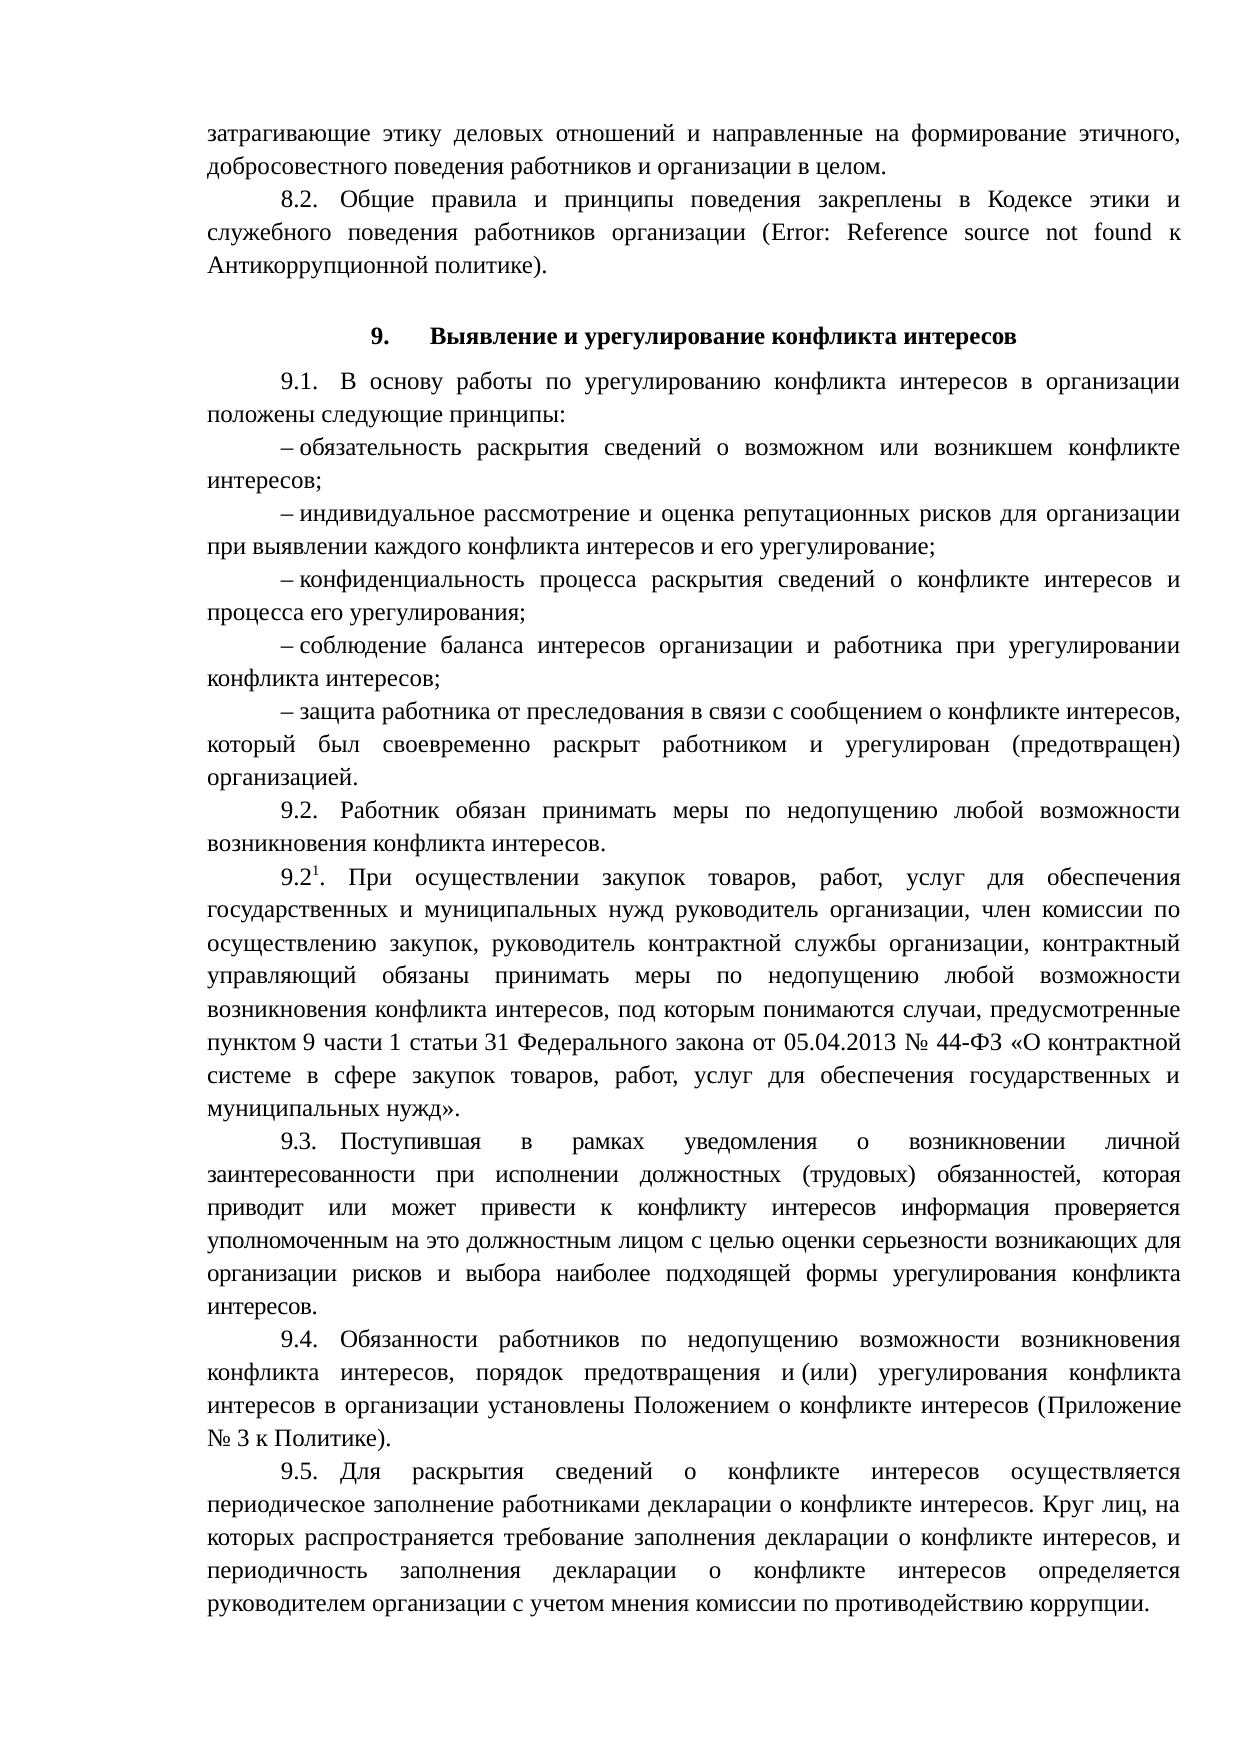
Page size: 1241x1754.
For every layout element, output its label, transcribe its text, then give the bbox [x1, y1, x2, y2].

text – защита работника от преследования в связи с сообщением о конфликте интересов, который был своевременно раскрыт работником и урегулирован (предотвращен) организацией. [207, 696, 1181, 791]
list 9.21. При осуществлении закупок товаров, работ, услуг для обеспечения государственных и муниципальных нужд руководитель организации, член комиссии по осуществлению закупок, руководитель контрактной службы организации, контрактный управляющий обязаны принимать меры по недопущению любой возможности возникновения конфликта интересов, под которым понимаются случаи, предусмотренные пунктом 9 части 1 статьи 31 Федерального закона от 05.04.2013 № 44-ФЗ «О контрактной системе в сфере закупок товаров, работ, услуг для обеспечения государственных и муниципальных нужд». [207, 862, 1181, 1121]
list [207, 118, 1181, 180]
list Работник обязан принимать меры по недопущению любой возможности возникновения конфликта интересов. [207, 796, 1181, 857]
list Для раскрытия сведений о конфликте интересов осуществляется периодическое заполнение работниками декларации о конфликте интересов. Круг лиц, на которых распространяется требование заполнения декларации о конфликте интересов, и периодичность заполнения декларации о конфликте интересов определяется руководителем организации с учетом мнения комиссии по противодействию коррупции. [207, 1456, 1181, 1617]
list В основу работы по урегулированию конфликта интересов в организации положены следующие принципы: [207, 366, 1181, 428]
text – конфиденциальность процесса раскрытия сведений о конфликте интересов и процесса его урегулирования; [207, 564, 1181, 626]
list Поступившая в рамках уведомления о возникновении личной заинтересованности при исполнении должностных (трудовых) обязанностей, которая приводит или может привести к конфликту интересов информация проверяется уполномоченным на это должностным лицом с целью оценки серьезности возникающих для организации рисков и выбора наиболее подходящей формы урегулирования конфликта интересов. [207, 1126, 1181, 1319]
text – индивидуальное рассмотрение и оценка репутационных рисков для организации при выявлении каждого конфликта интересов и его урегулирование; [207, 498, 1181, 560]
text – обязательность раскрытия сведений о возможном или возникшем конфликте интересов; [207, 432, 1181, 494]
text – соблюдение баланса интересов организации и работника при урегулировании конфликта интересов; [207, 630, 1181, 692]
list Выявление и урегулирование конфликта интересов [207, 321, 1181, 349]
